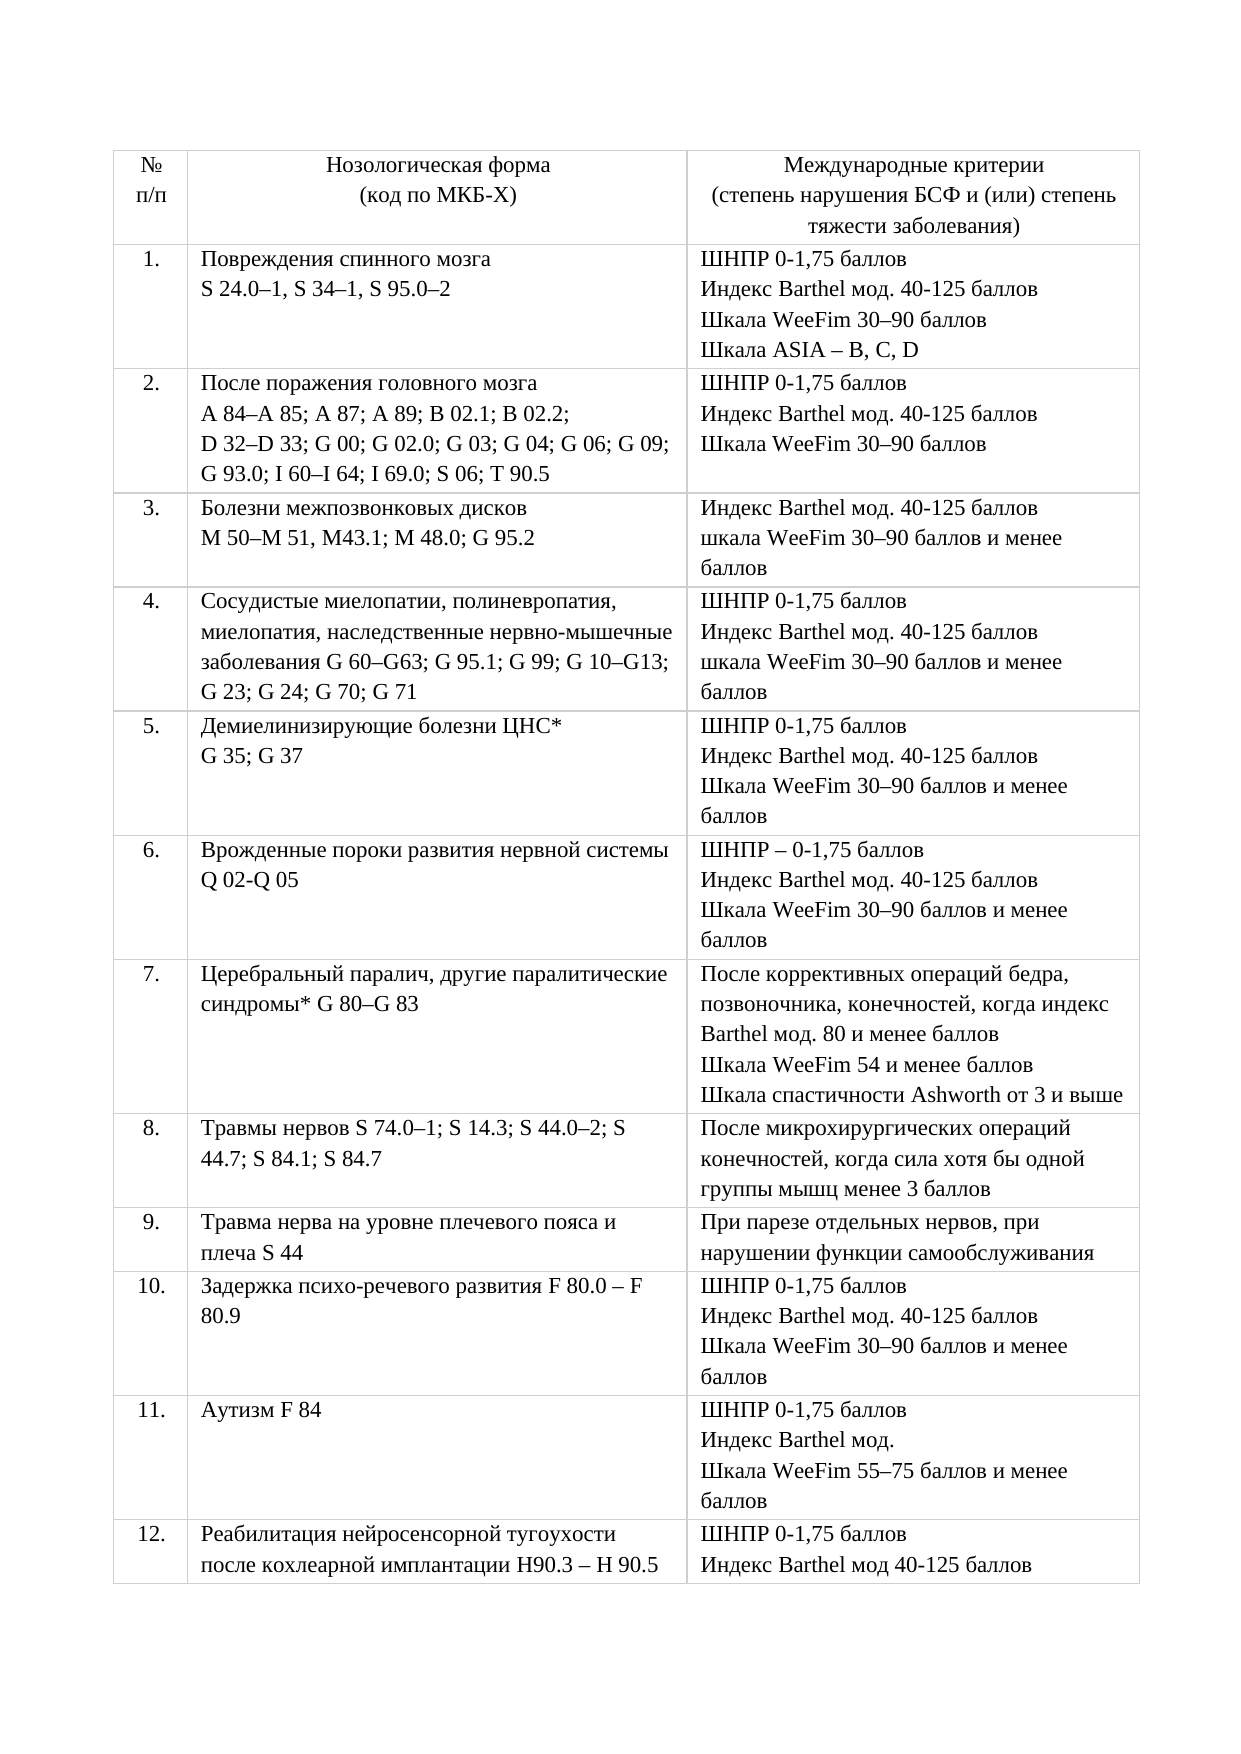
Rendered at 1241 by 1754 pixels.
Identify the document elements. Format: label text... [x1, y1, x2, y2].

table_cell ШНПР 0-1,75 баллов Индекс Barthel мод. 40-125 баллов Шкала WeeFim 30–90 баллов и менее баллов [688, 1272, 1139, 1395]
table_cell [188, 1520, 686, 1583]
table_cell 10. [114, 1272, 187, 1395]
table_cell 9. [114, 1208, 187, 1271]
table_cell ШНПР – 0-1,75 баллов Индекс Barthel мод. 40-125 баллов Шкала WeeFim 30–90 баллов и менее баллов [688, 836, 1139, 959]
table_cell Демиелинизирующие болезни ЦНС* G 35; G 37 [188, 712, 686, 834]
table_cell После поражения головного мозга A 84–A 85; A 87; A 89; B 02.1; B 02.2; D 32–D 33; G 00; G 02.0; G 03; G 04; G 06; G 09; G 93.0; I 60–I 64; I 69.0; S 06; T 90.5 [188, 369, 686, 492]
table_cell ШНПР 0-1,75 баллов Индекс Barthel мод. 40-125 баллов Шкала WeeFim 30–90 баллов и менее баллов [688, 712, 1139, 834]
table_cell После микрохирургических операций конечностей, когда сила хотя бы одной группы мышц менее 3 баллов [688, 1114, 1139, 1207]
table_cell 1. [114, 245, 187, 368]
table_cell ШНПР 0-1,75 баллов Индекс Barthel мод. 40-125 баллов шкала WeeFim 30–90 баллов и менее баллов [688, 588, 1139, 710]
table_cell Аутизм F 84 [188, 1396, 686, 1519]
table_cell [688, 1520, 1139, 1583]
table_cell Травма нерва на уровне плечевого пояса и плеча S 44 [188, 1208, 686, 1271]
table_cell ШНПР 0-1,75 баллов Индекс Barthel мод. Шкала WeeFim 55–75 баллов и менее баллов [688, 1396, 1139, 1519]
table_cell 7. [114, 960, 187, 1113]
table_cell ШНПР 0-1,75 баллов Индекс Barthel мод. 40-125 баллов Шкала WeeFim 30–90 баллов [688, 369, 1139, 492]
table_cell 3. [114, 494, 187, 586]
table_cell 4. [114, 588, 187, 710]
table_cell ШНПР 0-1,75 баллов Индекс Barthel мод. 40-125 баллов Шкала WeeFim 30–90 баллов Шкала ASIA – В, C, D [688, 245, 1139, 368]
table_cell Болезни межпозвонковых дисков M 50–M 51, M43.1; M 48.0; G 95.2 [188, 494, 686, 586]
table_cell 12. [114, 1520, 187, 1583]
table_cell Задержка психо-речевого развития F 80.0 – F 80.9 [188, 1272, 686, 1395]
table_cell После коррективных операций бедра, позвоночника, конечностей, когда индекс Barthel мод. 80 и менее баллов Шкала WeeFim 54 и менее баллов Шкала спастичности Ashworth от 3 и выше [688, 960, 1139, 1113]
table_cell Сосудистые миелопатии, полиневропатия, миелопатия, наследственные нервно-мышечные заболевания G 60–G63; G 95.1; G 99; G 10–G13; G 23; G 24; G 70; G 71 [188, 588, 686, 710]
table_cell 11. [114, 1396, 187, 1519]
table_cell Повреждения спинного мозга S 24.0–1, S 34–1, S 95.0–2 [188, 245, 686, 368]
table_header Нозологическая форма (код по МКБ-Х) [188, 151, 686, 244]
table_cell 5. [114, 712, 187, 834]
table_cell При парезе отдельных нервов, при нарушении функции самообслуживания [688, 1208, 1139, 1271]
table_cell Травмы нервов S 74.0–1; S 14.3; S 44.0–2; S 44.7; S 84.1; S 84.7 [188, 1114, 686, 1207]
table_cell 2. [114, 369, 187, 492]
table_header Международные критерии (степень нарушения БСФ и (или) степень тяжести заболевания) [688, 151, 1139, 244]
table_header № п/п [114, 151, 187, 244]
table_cell 6. [114, 836, 187, 959]
table_cell Врожденные пороки развития нервной системы Q 02-Q 05 [188, 836, 686, 959]
table_cell Индекс Barthel мод. 40-125 баллов шкала WeeFim 30–90 баллов и менее баллов [688, 494, 1139, 586]
table_cell Церебральный паралич, другие паралитические синдромы* G 80–G 83 [188, 960, 686, 1113]
table_cell 8. [114, 1114, 187, 1207]
